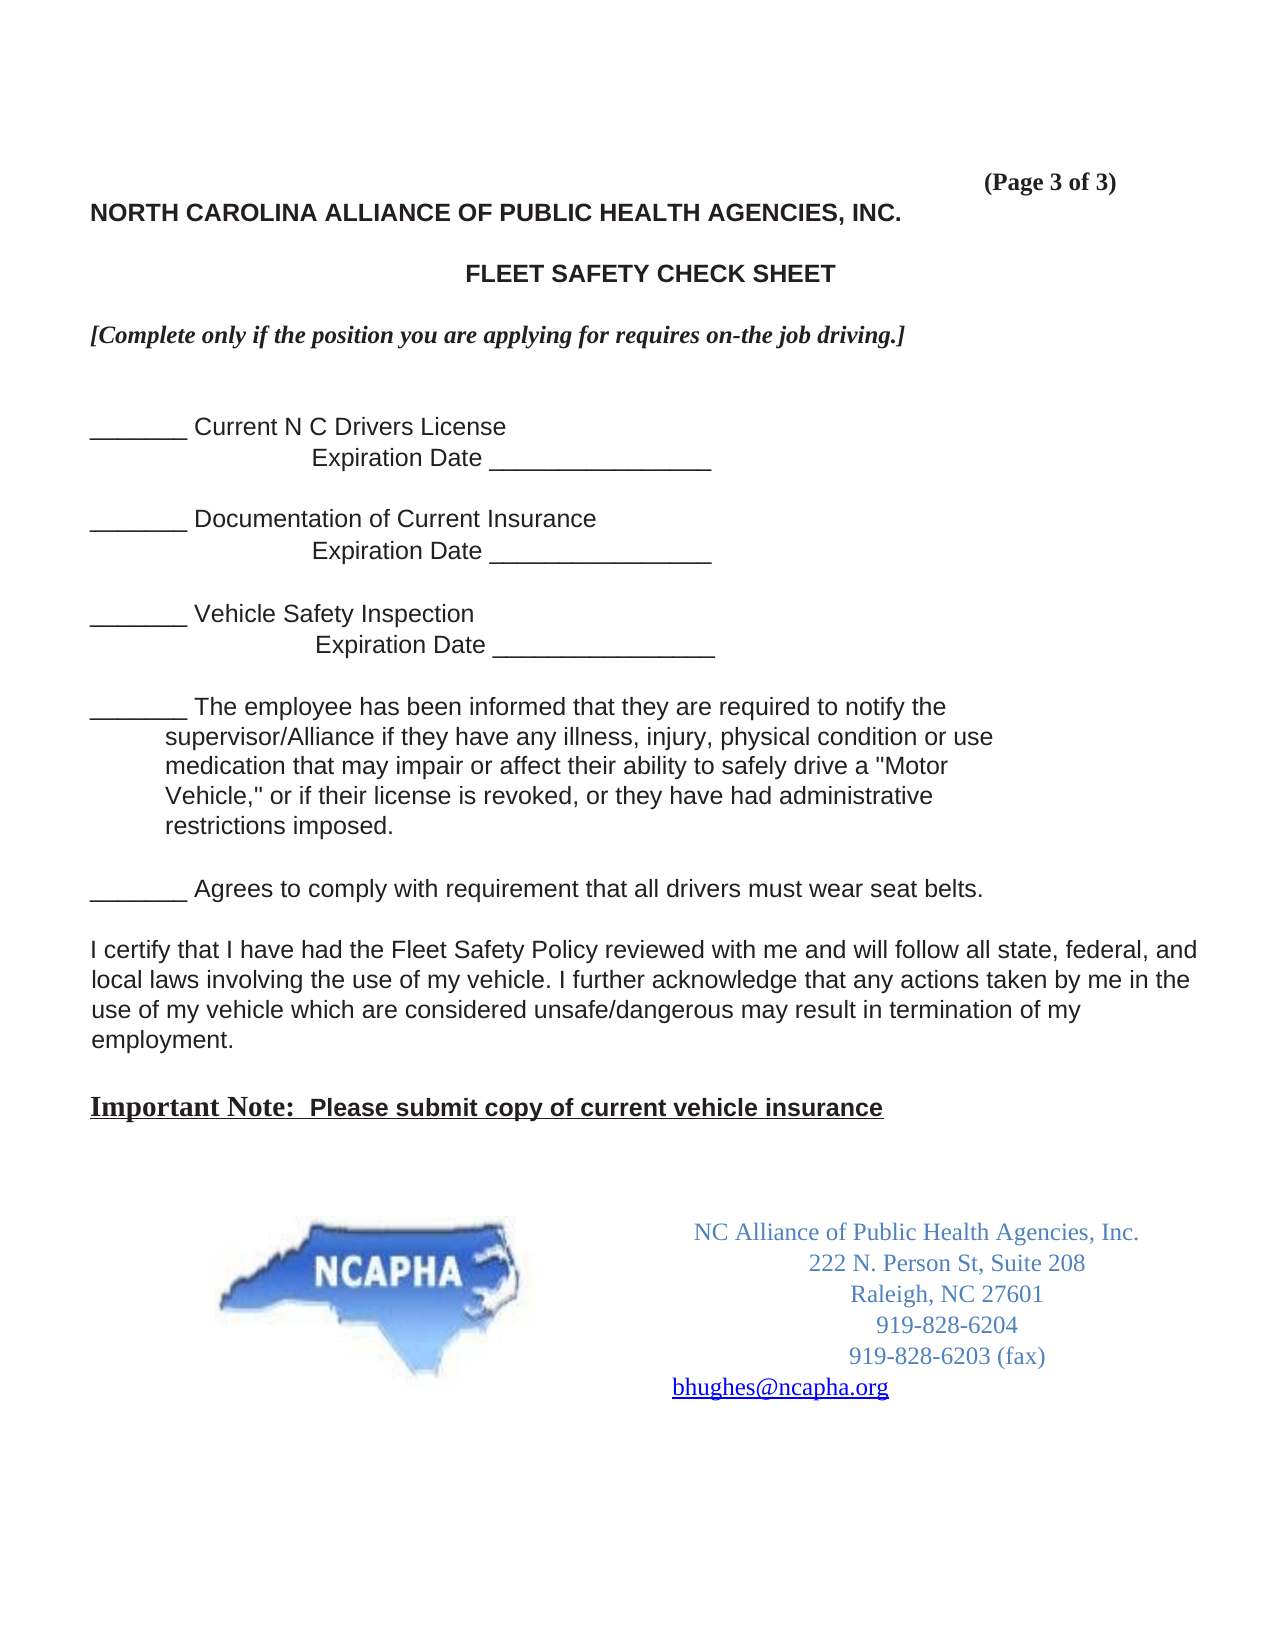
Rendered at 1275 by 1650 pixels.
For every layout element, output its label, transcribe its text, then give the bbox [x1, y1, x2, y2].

text _______ Current N C Drivers License [90, 412, 1200, 440]
text Expiration Date ________________ [75, 443, 1200, 472]
text Important Note: Please submit copy of current vehicle insurance [90, 1089, 1200, 1122]
text Expiration Date ________________ [75, 536, 1200, 564]
text bhughes@ncapha.org [75, 1372, 1200, 1401]
text _______ The employee has been informed that they are required to notify the supervisor/Alliance if they have any illness, injury, physical condition or use medication that may impair or affect their ability to safely drive a "Motor Vehicle," or if their license is revoked, or they have had administrative restrictions imposed. [90, 692, 1110, 840]
text I certify that I have had the Fleet Safety Policy reviewed with me and will follow all state, federal, and local laws involving the use of my vehicle. I further acknowledge that any actions taken by me in the use of my vehicle which are considered unsafe/dangerous may result in termination of my employment. [90, 935, 1200, 1053]
text 222 N. Person St, Suite 208 [535, 1248, 1200, 1277]
text _______ Documentation of Current Insurance [90, 504, 1200, 533]
text _______ Agrees to comply with requirement that all drivers must wear seat belts. [90, 873, 1200, 902]
text [Complete only if the position you are applying for requires on-the job driving.] [90, 320, 1200, 349]
text NC Alliance of Public Health Agencies, Inc. [535, 1217, 1200, 1246]
picture [215, 1216, 535, 1386]
text Raleigh, NC 27601 [535, 1279, 1200, 1308]
text (Page 3 of 3) [75, 167, 1116, 195]
text 919-828-6204 [535, 1310, 1200, 1339]
text NORTH CAROLINA ALLIANCE OF PUBLIC HEALTH AGENCIES, INC. [90, 198, 1200, 226]
subtitle FLEET SAFETY CHECK SHEET [101, 259, 1200, 288]
text _______ Vehicle Safety Inspection [90, 599, 1200, 628]
text 919-828-6203 (fax) [535, 1341, 1200, 1370]
text Expiration Date ________________ [315, 630, 1200, 659]
